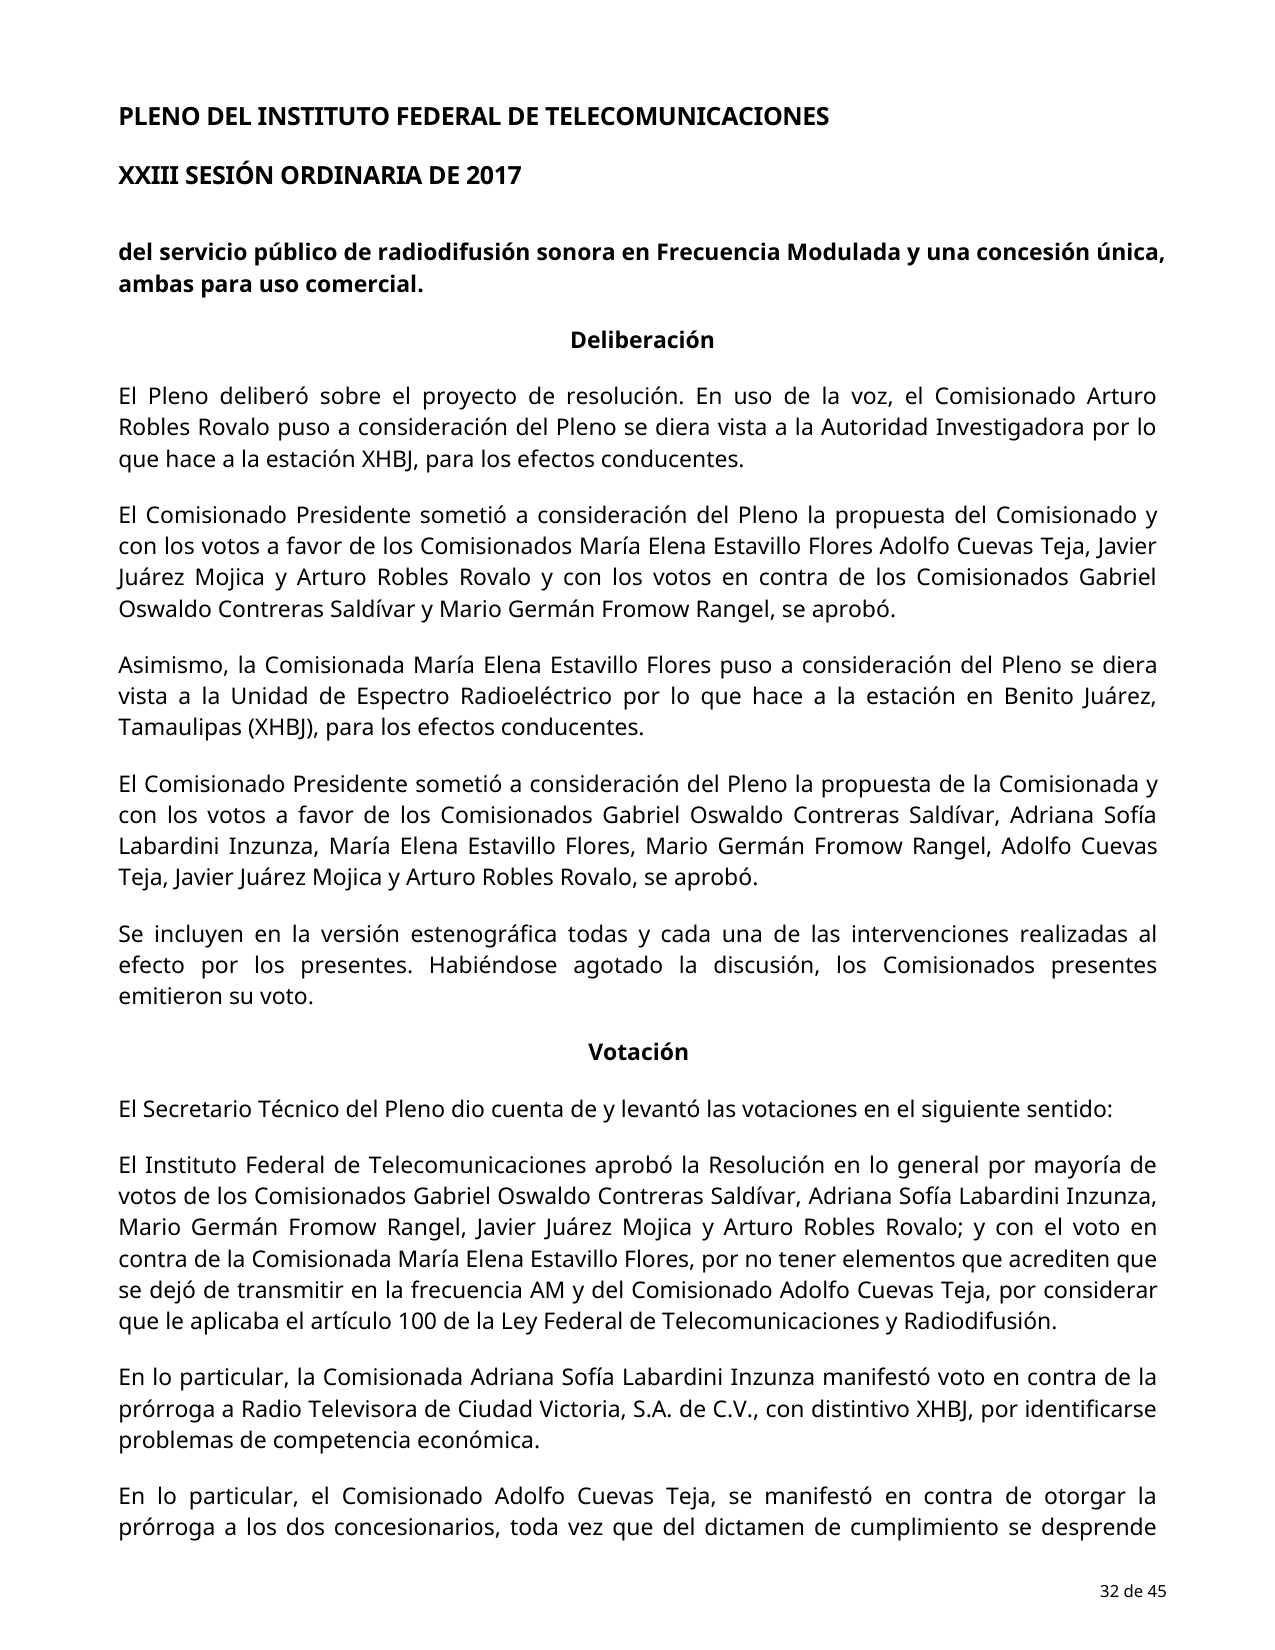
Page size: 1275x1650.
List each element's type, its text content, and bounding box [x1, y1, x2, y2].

text El Comisionado Presidente sometió a consideración del Pleno la propuesta del Comisionado y con los votos a favor de los Comisionados María Elena Estavillo Flores Adolfo Cuevas Teja, Javier Juárez Mojica y Arturo Robles Rovalo y con los votos en contra de los Comisionados Gabriel Oswaldo Contreras Saldívar y Mario Germán Fromow Rangel, se aprobó. [118, 499, 1159, 624]
text El Instituto Federal de Telecomunicaciones aprobó la Resolución en lo general por mayoría de votos de los Comisionados Gabriel Oswaldo Contreras Saldívar, Adriana Sofía Labardini Inzunza, Mario Germán Fromow Rangel, Javier Juárez Mojica y Arturo Robles Rovalo; y con el voto en contra de la Comisionada María Elena Estavillo Flores, por no tener elementos que acrediten que se dejó de transmitir en la frecuencia AM y del Comisionado Adolfo Cuevas Teja, por considerar que le aplicaba el artículo 100 de la Ley Federal de Telecomunicaciones y Radiodifusión. [118, 1149, 1159, 1336]
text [118, 236, 1166, 299]
text El Secretario Técnico del Pleno dio cuenta de y levantó las votaciones en el siguiente sentido: [118, 1092, 1159, 1124]
text El Pleno deliberó sobre el proyecto de resolución. En uso de la voz, el Comisionado Arturo Robles Rovalo puso a consideración del Pleno se diera vista a la Autoridad Investigadora por lo que hace a la estación XHBJ, para los efectos conducentes. [118, 380, 1159, 474]
text Asimismo, la Comisionada María Elena Estavillo Flores puso a consideración del Pleno se diera vista a la Unidad de Espectro Radioeléctrico por lo que hace a la estación en Benito Juárez, Tamaulipas (XHBJ), para los efectos conducentes. [118, 649, 1159, 742]
text Deliberación [118, 324, 1166, 355]
text Votación [118, 1036, 1159, 1067]
text Se incluyen en la versión estenográfica todas y cada una de las intervenciones realizadas al efecto por los presentes. Habiéndose agotado la discusión, los Comisionados presentes emitieron su voto. [118, 917, 1159, 1011]
text El Comisionado Presidente sometió a consideración del Pleno la propuesta de la Comisionada y con los votos a favor de los Comisionados Gabriel Oswaldo Contreras Saldívar, Adriana Sofía Labardini Inzunza, María Elena Estavillo Flores, Mario Germán Fromow Rangel, Adolfo Cuevas Teja, Javier Juárez Mojica y Arturo Robles Rovalo, se aprobó. [118, 767, 1159, 892]
text En lo particular, la Comisionada Adriana Sofía Labardini Inzunza manifestó voto en contra de la prórroga a Radio Televisora de Ciudad Victoria, S.A. de C.V., con distintivo XHBJ, por identificarse problemas de competencia económica. [118, 1361, 1159, 1455]
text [118, 1480, 1159, 1542]
